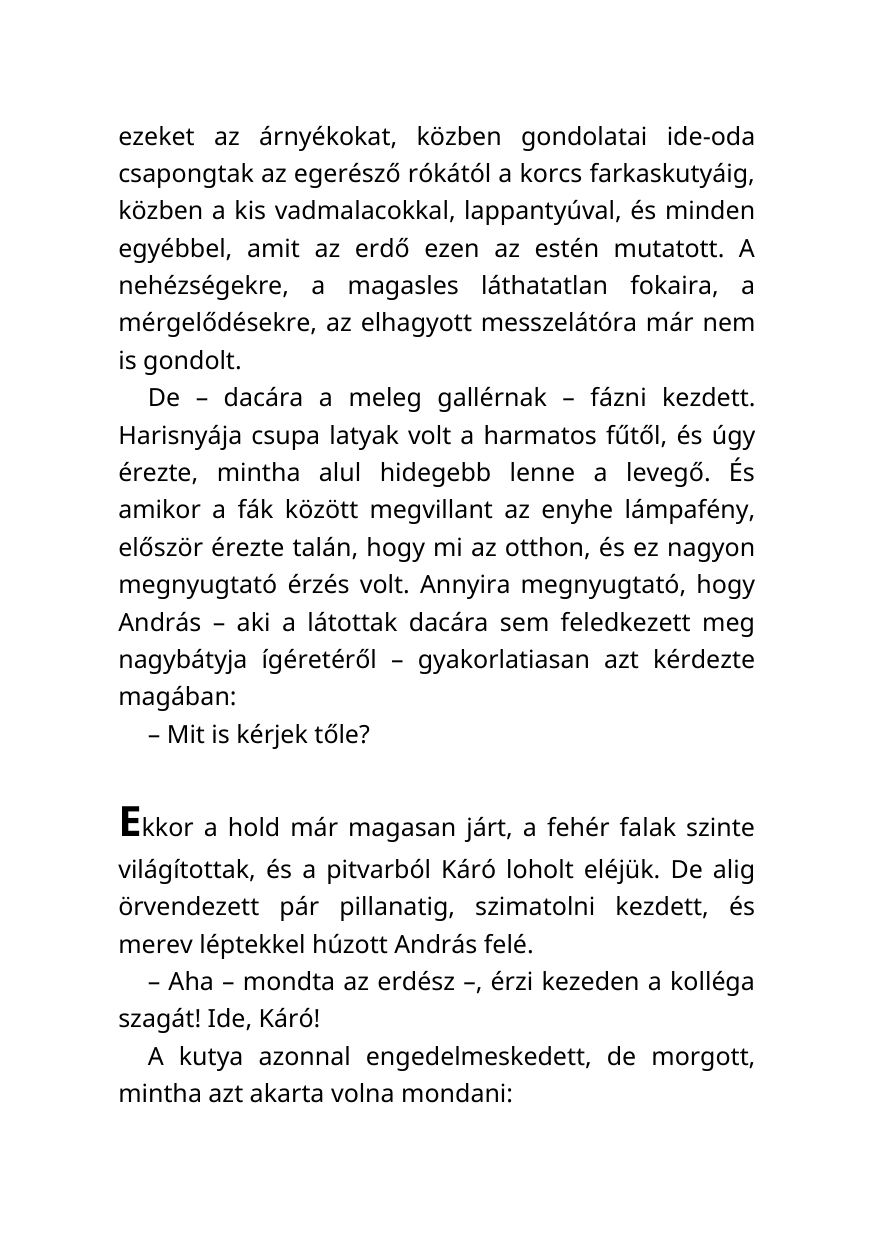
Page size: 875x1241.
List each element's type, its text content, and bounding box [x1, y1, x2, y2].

text De – dacára a meleg gallérnak – fázni kezdett. Harisnyája csupa latyak volt a harmatos fűtől, és úgy érezte, mintha alul hidegebb lenne a levegő. És amikor a fák között megvillant az enyhe lámpafény, először érezte talán, hogy mi az otthon, és ez nagyon megnyugtató érzés volt. Annyira megnyugtató, hogy András – aki a látottak dacára sem feledkezett meg nagybátyja ígéretéről – gyakorlatiasan azt kérdezte magában: [118, 380, 756, 713]
text – Mit is kérjek tőle? [118, 716, 756, 751]
text Ekkor a hold már magasan járt, a fehér falak szinte világítottak, és a pitvarból Káró loholt eléjük. De alig örvendezett pár pillanatig, szimatolni kezdett, és merev léptekkel húzott András felé. [118, 791, 756, 960]
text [118, 118, 756, 377]
text – Aha – mondta az erdész –, érzi kezeden a kolléga szagát! Ide, Káró! [118, 964, 756, 1035]
text A kutya azonnal engedelmeskedett, de morgott, mintha azt akarta volna mondani: [118, 1038, 756, 1110]
